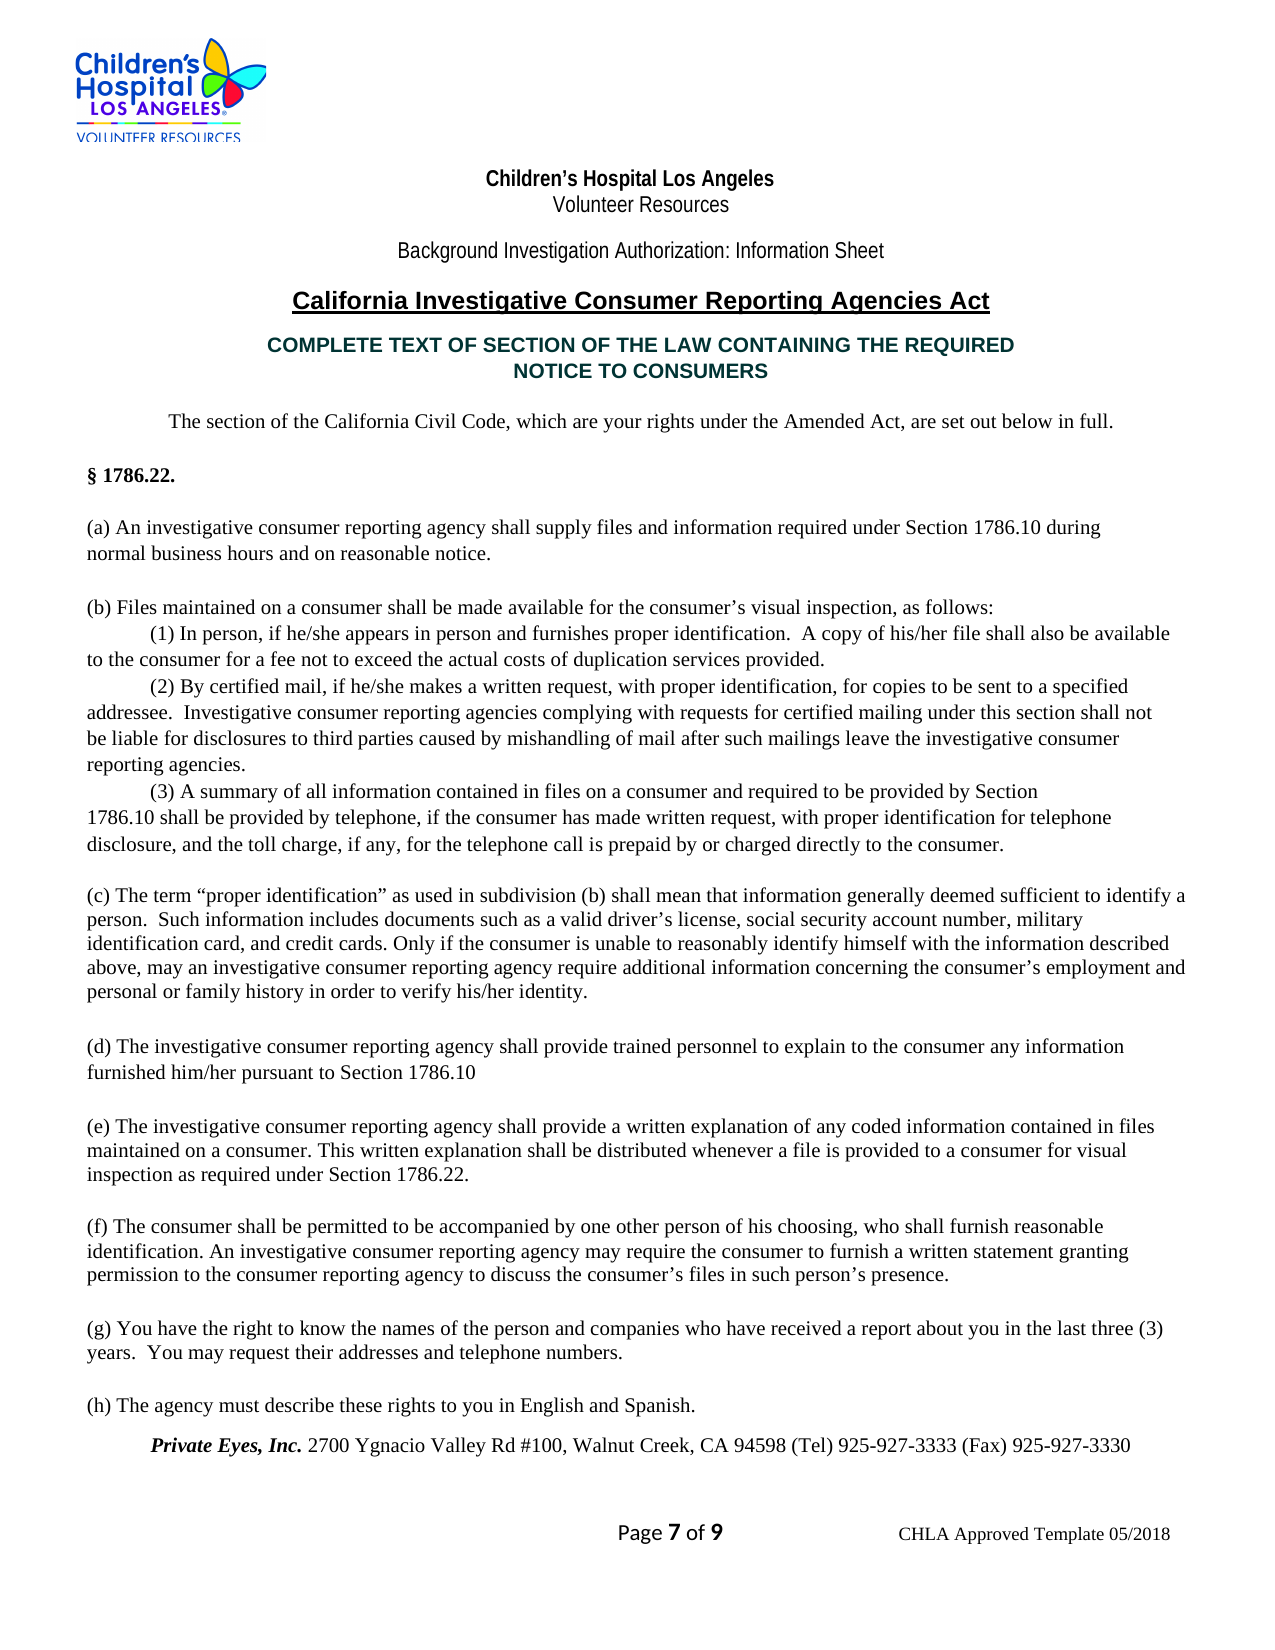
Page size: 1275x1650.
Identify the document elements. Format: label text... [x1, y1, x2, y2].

text Volunteer Resources [534, 191, 748, 218]
text (h) The agency must describe these rights to you in English and Spanish. [87, 1393, 1202, 1417]
text (c) The term “proper identification” as used in subdivision (b) shall mean that information generally deemed sufficient to identify a person. Such information includes documents such as a valid driver’s license, social security account number, military identification card, and credit cards. Only if the consumer is unable to reasonably identify himself with the information described above, may an investigative consumer reporting agency require additional information concerning the consumer’s employment and personal or family history in order to verify his/her identity. [87, 882, 1194, 1003]
text § 1786.22. [87, 463, 1202, 487]
picture [75, 38, 267, 142]
text NOTICE TO CONSUMERS [156, 357, 1125, 384]
text (a) An investigative consumer reporting agency shall supply files and information required under Section 1786.10 during normal business hours and on reasonable notice. [87, 513, 1151, 566]
text (d) The investigative consumer reporting agency shall provide trained personnel to explain to the consumer any information furnished him/her pursuant to Section 1786.10 [87, 1032, 1128, 1085]
text The section of the California Civil Code, which are your rights under the Amended Act, are set out below in full. [112, 409, 1170, 433]
text (f) The consumer shall be permitted to be accompanied by one other person of his choosing, who shall furnish reasonable identification. An investigative consumer reporting agency may require the consumer to furnish a written statement granting permission to the consumer reporting agency to discuss the consumer’s files in such person’s presence. [87, 1215, 1175, 1286]
text (2) By certified mail, if he/she makes a written request, with proper identification, for copies to be sent to a specified addressee. Investigative consumer reporting agencies complying with requests for certified mailing under this section shall not be liable for disclosures to third parties caused by mishandling of mail after such mailings leave the investigative consumer reporting agencies. [87, 672, 1167, 777]
text 1786.10 shall be provided by telephone, if the consumer has made written request, with proper identification for telephone disclosure, and the toll charge, if any, for the telephone call is prepaid by or charged directly to the consumer. [87, 804, 1133, 856]
text Private Eyes, Inc. 2700 Ygnacio Valley Rd #100, Walnut Creek, CA 94598 (Tel) 925-927-3333 (Fax) 925-927-3330 [94, 1433, 1187, 1457]
text (1) In person, if he/she appears in person and furnishes proper identification. A copy of his/her file shall also be available to the consumer for a fee not to exceed the actual costs of duplication services provided. [87, 619, 1182, 672]
text Children’s Hospital Los Angeles [375, 165, 809, 191]
text COMPLETE TEXT OF SECTION OF THE LAW CONTAINING THE REQUIRED [156, 331, 1125, 357]
text (e) The investigative consumer reporting agency shall provide a written explanation of any coded information contained in files maintained on a consumer. This written explanation shall be distributed whenever a file is provided to a consumer for visual inspection as required under Section 1786.22. [87, 1114, 1181, 1186]
text (g) You have the right to know the names of the person and companies who have received a report about you in the last three (3) years. You may request their addresses and telephone numbers. [87, 1316, 1163, 1364]
text Background Investigation Authorization: Information Sheet [359, 237, 922, 263]
text (b) Files maintained on a consumer shall be made available for the consumer’s visual inspection, as follows: [87, 595, 1202, 619]
text California Investigative Consumer Reporting Agencies Act [224, 286, 1057, 315]
text (3) A summary of all information contained in files on a consumer and required to be provided by Section [75, 777, 1147, 803]
